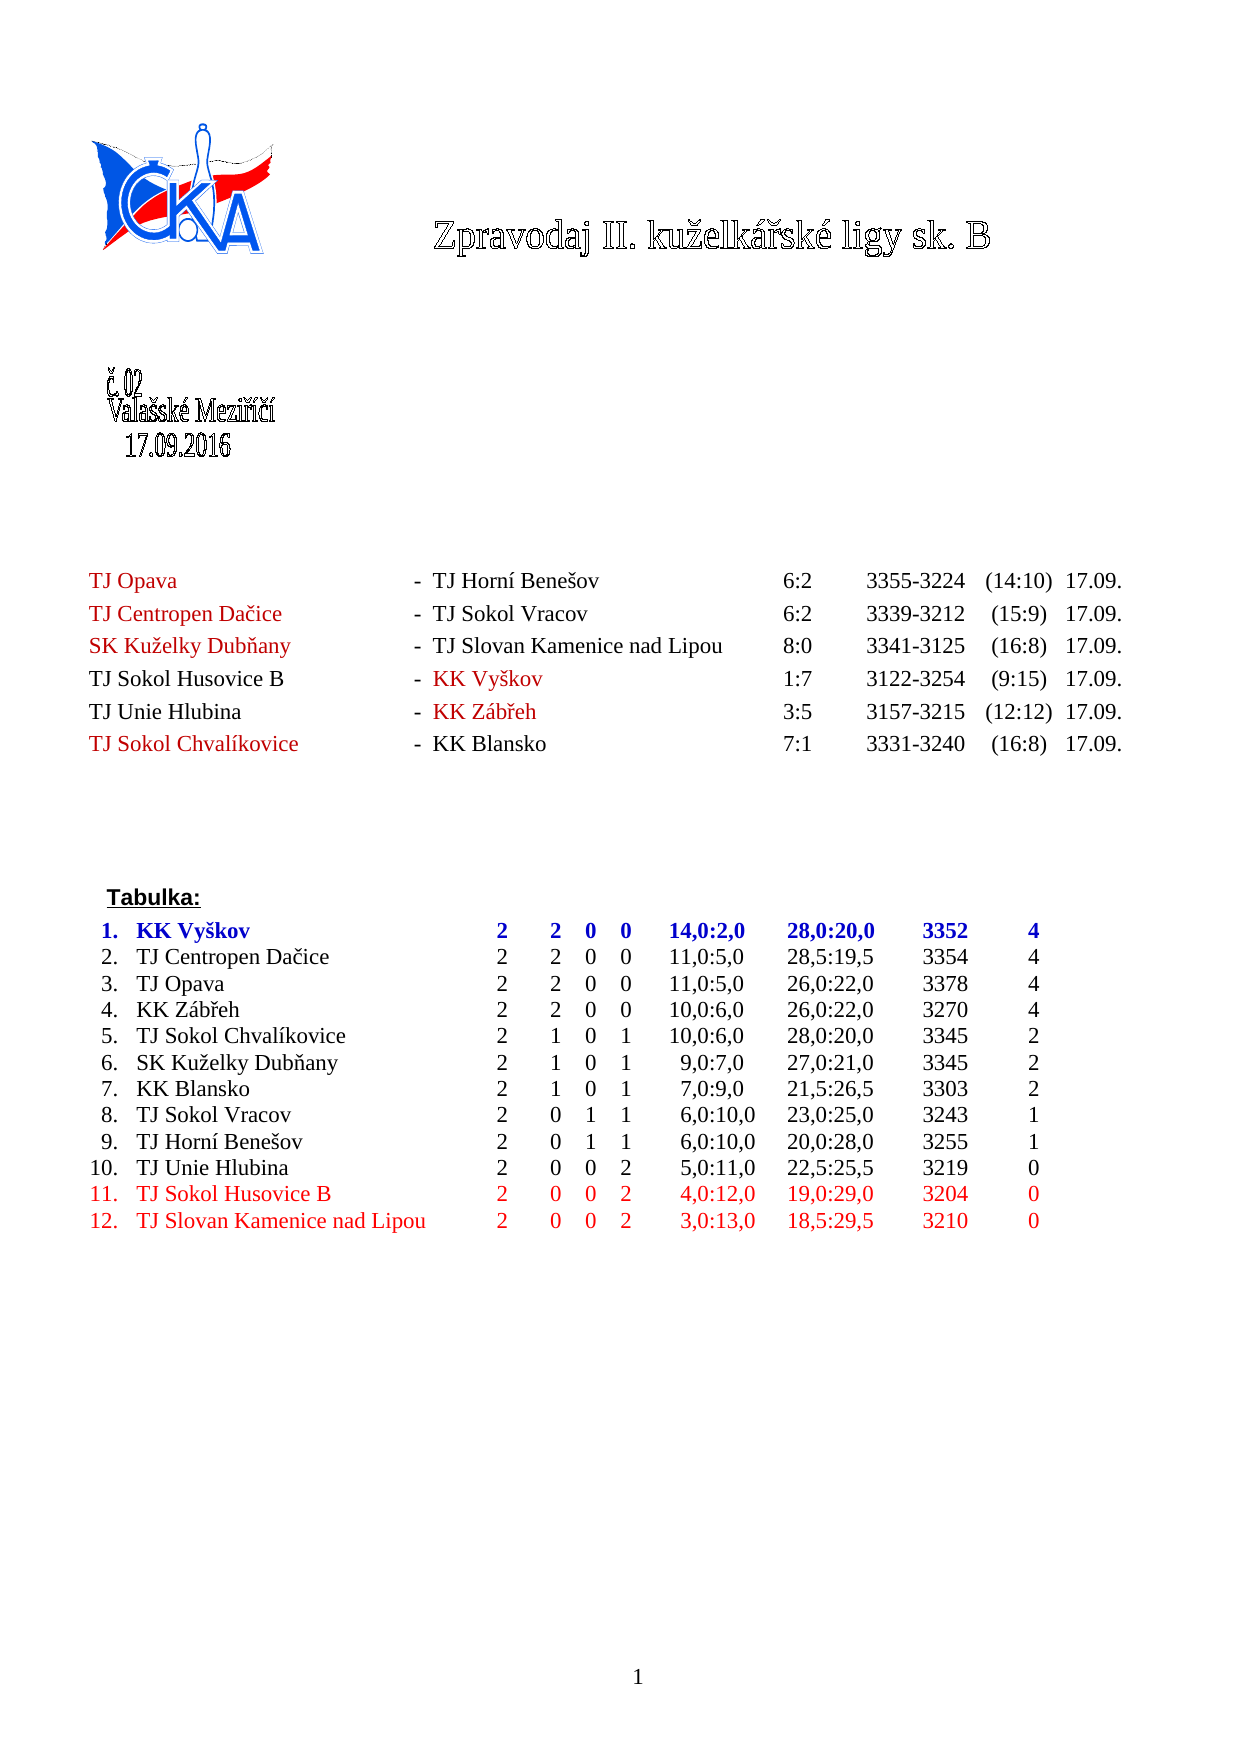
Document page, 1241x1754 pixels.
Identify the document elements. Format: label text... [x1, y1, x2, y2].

text 12. TJ Slovan Kamenice nad Lipou 2 0 0 2 3,0:13,0 18,5:29,5 3210 0 [89, 1207, 1152, 1233]
text TJ Opava - TJ Horní Benešov 6:2 3355-3224 (14:10) 17.09. [89, 567, 1152, 594]
text 4. KK Zábřeh 2 2 0 0 10,0:6,0 26,0:22,0 3270 4 [89, 996, 1152, 1022]
text 1. KK Vyškov 2 2 0 0 14,0:2,0 28,0:20,0 3352 4 [89, 917, 1152, 943]
text 2. TJ Centropen Dačice 2 2 0 0 11,0:5,0 28,5:19,5 3354 4 [89, 943, 1152, 970]
text 9. TJ Horní Benešov 2 0 1 1 6,0:10,0 20,0:28,0 3255 1 [89, 1128, 1152, 1154]
text 5. TJ Sokol Chvalíkovice 2 1 0 1 10,0:6,0 28,0:20,0 3345 2 [89, 1022, 1152, 1049]
text 11. TJ Sokol Husovice B 2 0 0 2 4,0:12,0 19,0:29,0 3204 0 [89, 1181, 1152, 1207]
text 3. TJ Opava 2 2 0 0 11,0:5,0 26,0:22,0 3378 4 [89, 970, 1152, 996]
text SK Kuželky Dubňany - TJ Slovan Kamenice nad Lipou 8:0 3341-3125 (16:8) 17.09. [89, 632, 1152, 659]
text 7. KK Blansko 2 1 0 1 7,0:9,0 21,5:26,5 3303 2 [89, 1075, 1152, 1101]
text TJ Sokol Husovice B - KK Vyškov 1:7 3122-3254 (9:15) 17.09. [89, 665, 1152, 691]
text 8. TJ Sokol Vracov 2 0 1 1 6,0:10,0 23,0:25,0 3243 1 [89, 1101, 1152, 1128]
text TJ Unie Hlubina - KK Zábřeh 3:5 3157-3215 (12:12) 17.09. [89, 698, 1152, 724]
text 10. TJ Unie Hlubina 2 0 0 2 5,0:11,0 22,5:25,5 3219 0 [89, 1154, 1152, 1181]
text TJ Centropen Dačice - TJ Sokol Vracov 6:2 3339-3212 (15:9) 17.09. [89, 600, 1152, 626]
subtitle Tabulka: [106, 884, 1158, 911]
text 6. SK Kuželky Dubňany 2 1 0 1 9,0:7,0 27,0:21,0 3345 2 [89, 1049, 1152, 1075]
text TJ Sokol Chvalíkovice - KK Blansko 7:1 3331-3240 (16:8) 17.09. [89, 730, 1152, 757]
